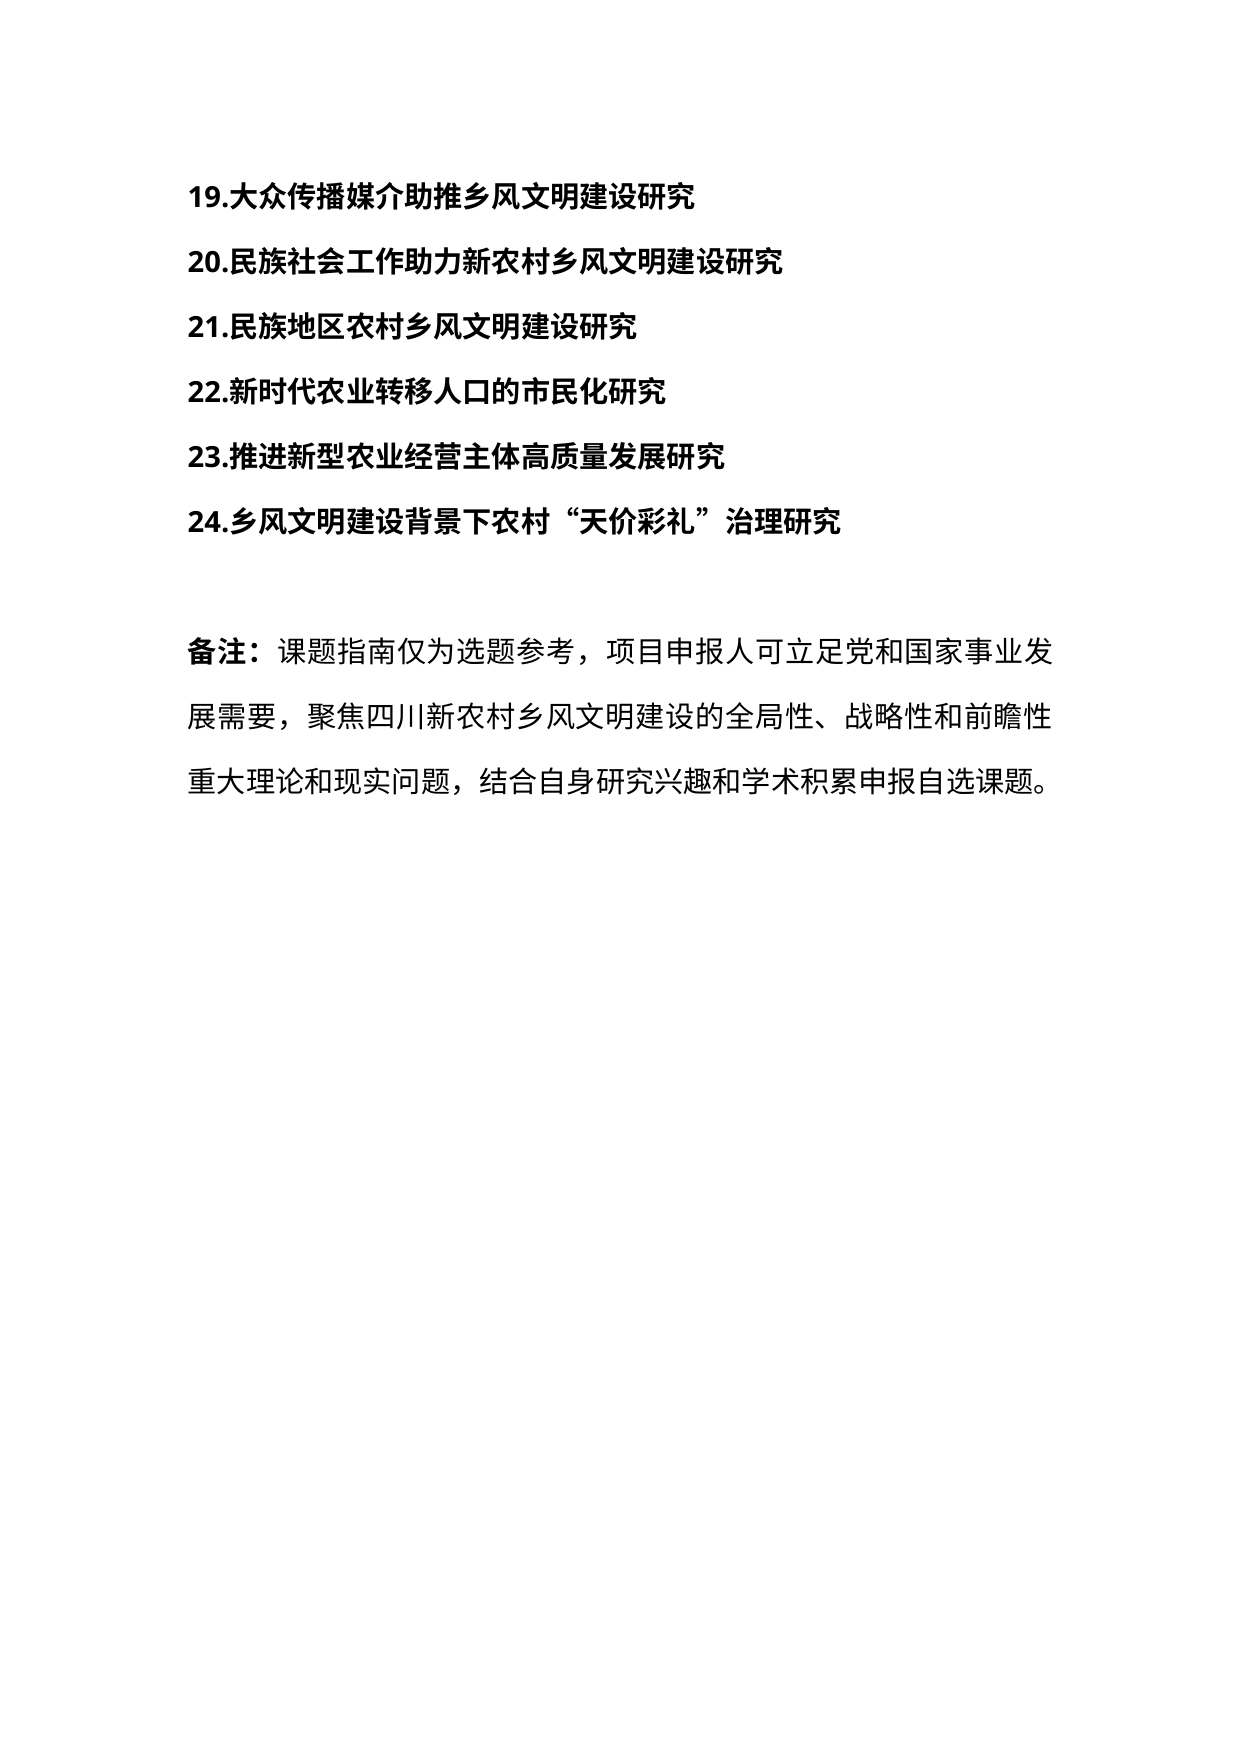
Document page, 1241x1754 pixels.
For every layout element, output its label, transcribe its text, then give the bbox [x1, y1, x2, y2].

text 21.民族地区农村乡风文明建设研究 [187, 292, 1056, 357]
text 23.推进新型农业经营主体高质量发展研究 [187, 422, 1056, 487]
text 备注：课题指南仅为选题参考，项目申报人可立足党和国家事业发展需要，聚焦四川新农村乡风文明建设的全局性、战略性和前瞻性重大理论和现实问题，结合自身研究兴趣和学术积累申报自选课题。 [187, 617, 1056, 812]
text 22.新时代农业转移人口的市民化研究 [187, 357, 1056, 422]
text 19.大众传播媒介助推乡风文明建设研究 [187, 162, 1056, 227]
text 20.民族社会工作助力新农村乡风文明建设研究 [187, 227, 1056, 292]
text 24.乡风文明建设背景下农村“天价彩礼”治理研究 [187, 487, 1056, 552]
